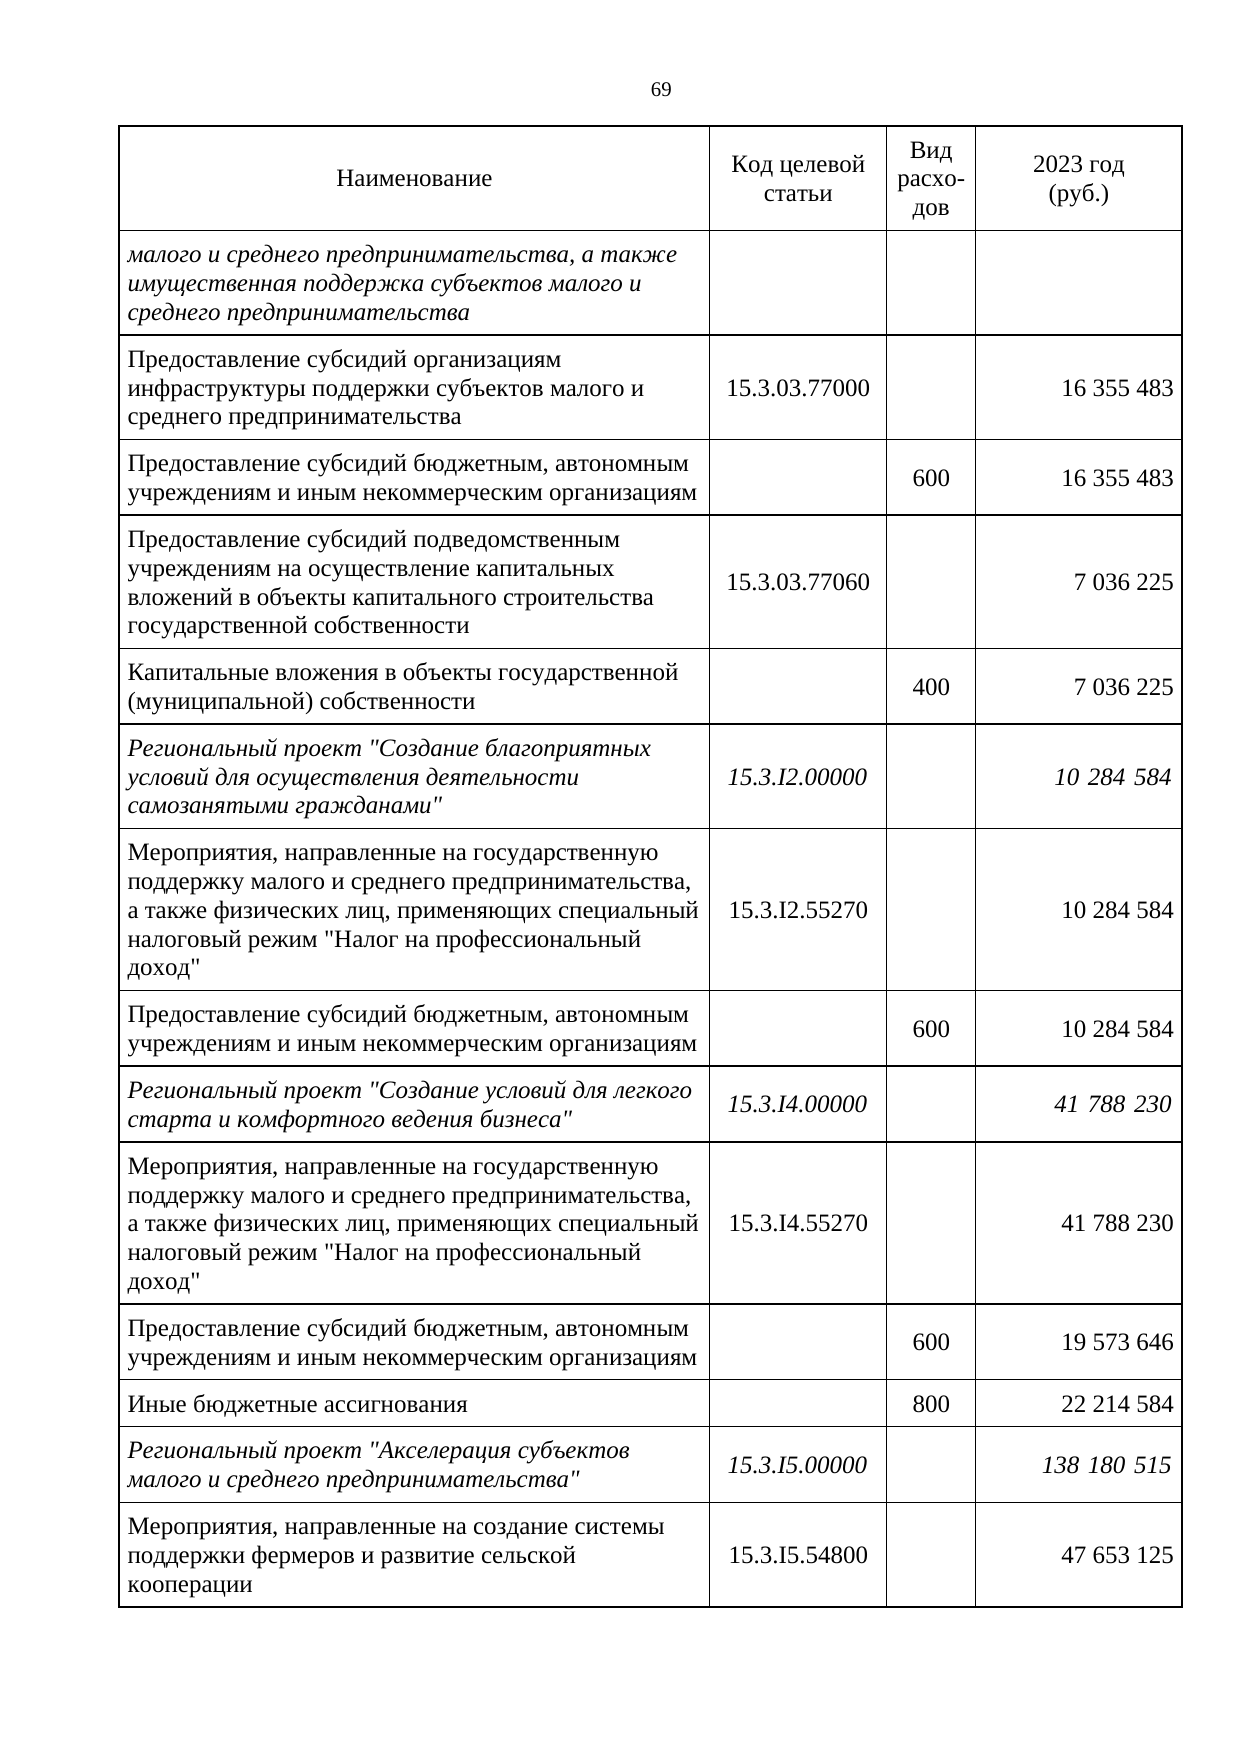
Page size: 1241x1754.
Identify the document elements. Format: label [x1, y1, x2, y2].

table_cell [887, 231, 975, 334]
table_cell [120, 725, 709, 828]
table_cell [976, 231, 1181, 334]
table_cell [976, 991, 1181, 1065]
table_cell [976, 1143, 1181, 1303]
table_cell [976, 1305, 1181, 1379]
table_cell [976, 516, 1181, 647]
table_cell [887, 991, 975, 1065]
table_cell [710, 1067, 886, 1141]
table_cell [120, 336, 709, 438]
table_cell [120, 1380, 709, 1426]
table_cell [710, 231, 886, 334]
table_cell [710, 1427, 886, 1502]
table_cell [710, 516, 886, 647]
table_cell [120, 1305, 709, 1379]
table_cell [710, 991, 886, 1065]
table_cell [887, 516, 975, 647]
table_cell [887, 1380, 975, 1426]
table_header [710, 127, 886, 229]
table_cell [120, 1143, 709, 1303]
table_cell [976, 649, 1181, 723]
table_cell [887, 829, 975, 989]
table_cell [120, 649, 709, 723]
table_header [976, 127, 1181, 229]
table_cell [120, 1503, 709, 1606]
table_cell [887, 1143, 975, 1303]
table_header [887, 127, 975, 229]
table_header [120, 127, 709, 229]
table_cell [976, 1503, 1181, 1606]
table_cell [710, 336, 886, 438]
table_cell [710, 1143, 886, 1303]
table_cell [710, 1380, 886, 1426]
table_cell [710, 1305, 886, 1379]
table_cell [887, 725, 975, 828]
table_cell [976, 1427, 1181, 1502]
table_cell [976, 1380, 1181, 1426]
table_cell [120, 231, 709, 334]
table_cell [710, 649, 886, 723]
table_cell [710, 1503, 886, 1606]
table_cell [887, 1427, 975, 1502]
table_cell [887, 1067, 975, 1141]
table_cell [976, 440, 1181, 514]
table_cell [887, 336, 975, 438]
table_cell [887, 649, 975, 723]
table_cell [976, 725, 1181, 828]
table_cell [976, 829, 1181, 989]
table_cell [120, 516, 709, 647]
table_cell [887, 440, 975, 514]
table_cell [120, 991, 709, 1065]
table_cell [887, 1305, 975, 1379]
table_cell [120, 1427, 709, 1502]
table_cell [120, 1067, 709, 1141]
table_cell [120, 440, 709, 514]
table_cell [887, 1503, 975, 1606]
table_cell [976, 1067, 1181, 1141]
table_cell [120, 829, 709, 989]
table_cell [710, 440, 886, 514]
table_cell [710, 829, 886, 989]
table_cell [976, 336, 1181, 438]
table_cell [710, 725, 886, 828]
